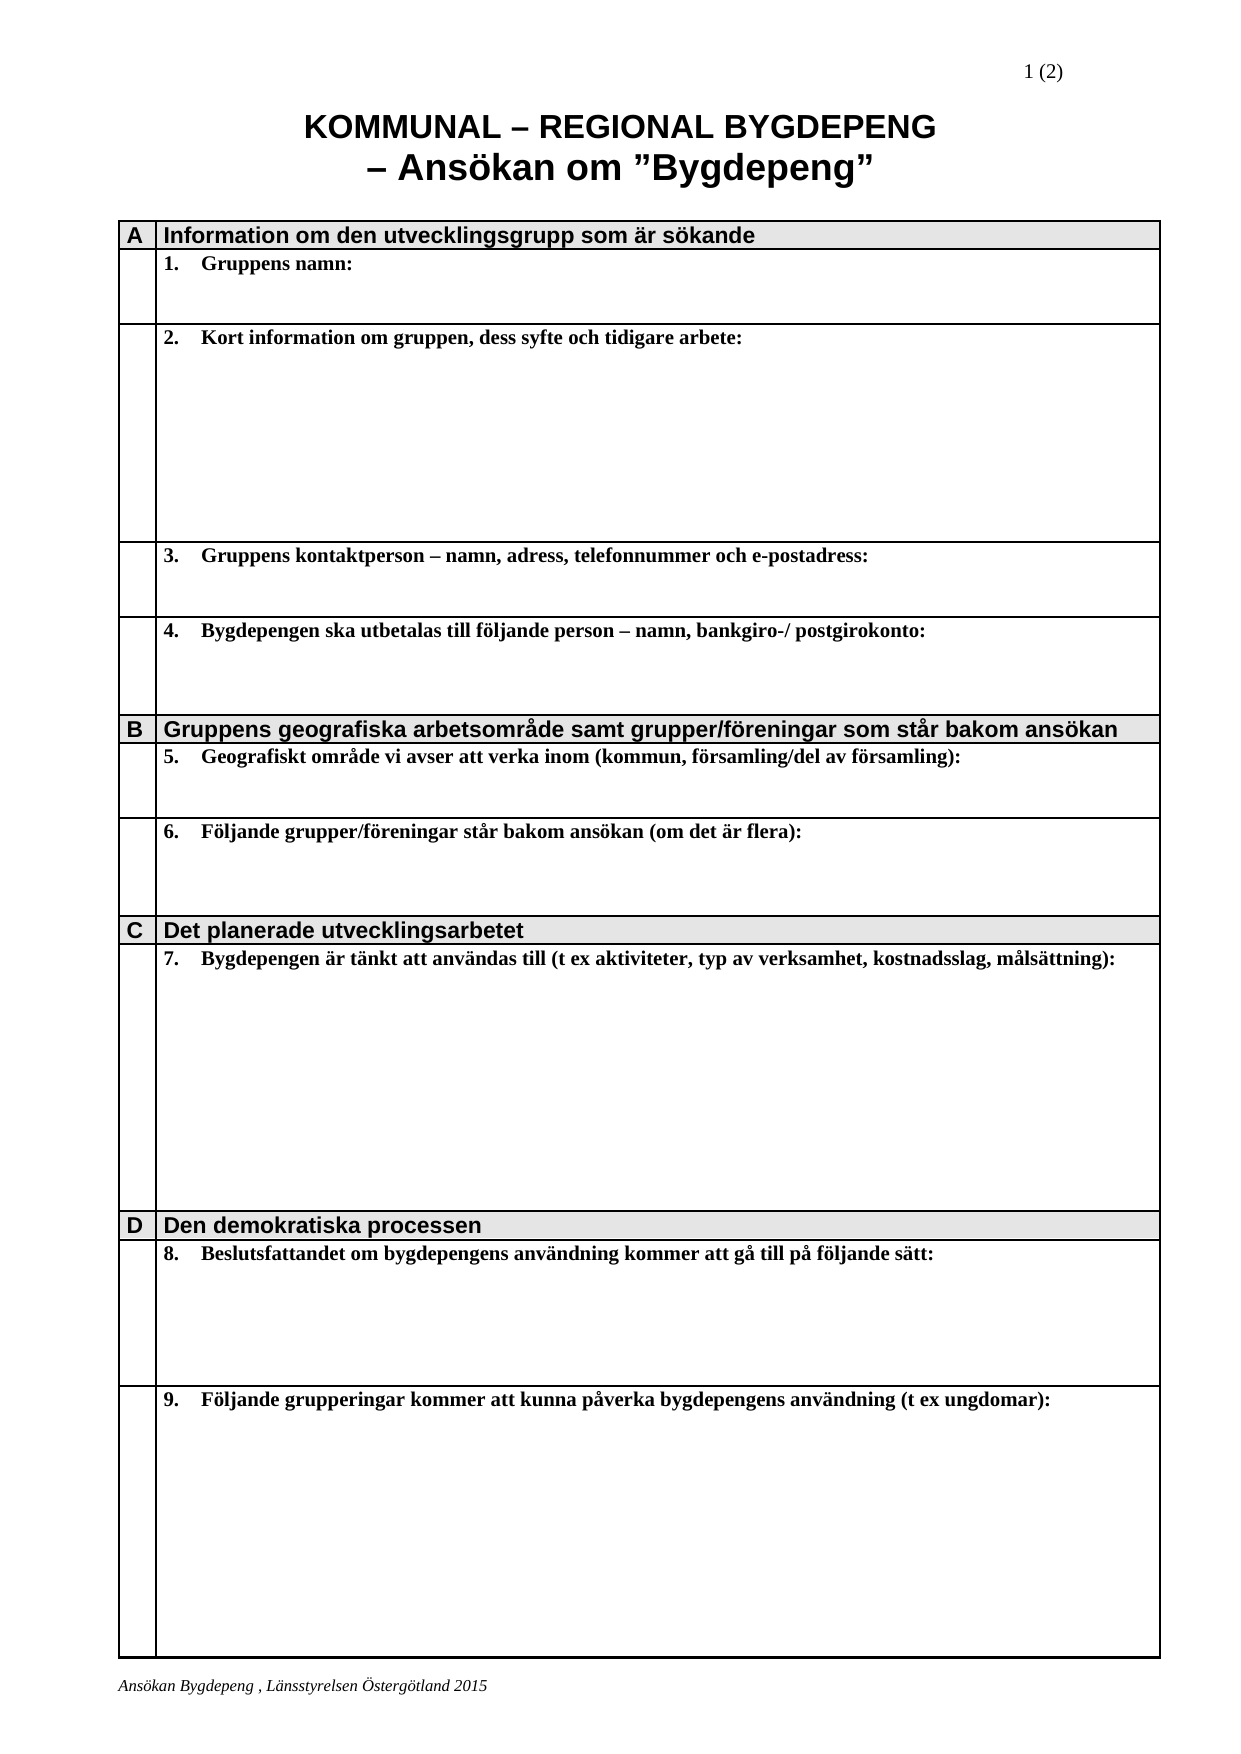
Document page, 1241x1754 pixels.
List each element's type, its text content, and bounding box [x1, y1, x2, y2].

table_cell C [120, 917, 155, 943]
title KOMMUNAL – REGIONAL BYGDEPENG [118, 107, 1122, 146]
table_cell Bygdepengen ska utbetalas till följande person – namn, bankgiro-/ postgirokonto: [157, 618, 1159, 714]
text – Ansökan om ”Bygdepeng” [118, 146, 1122, 189]
table_cell [120, 819, 155, 915]
table_cell Följande grupper/föreningar står bakom ansökan (om det är flera): [157, 819, 1159, 915]
table_cell [120, 744, 155, 817]
table_cell Kort information om gruppen, dess syfte och tidigare arbete: [157, 325, 1159, 541]
table_cell [120, 618, 155, 714]
table_cell [120, 1387, 155, 1656]
table_cell Gruppens kontaktperson – namn, adress, telefonnummer och e-postadress: [157, 543, 1159, 616]
table_cell [120, 543, 155, 616]
table_cell D [120, 1212, 155, 1238]
table_cell Den demokratiska processen [157, 1212, 1159, 1238]
table_cell Följande grupperingar kommer att kunna påverka bygdepengens användning (t ex ungdomar): [157, 1387, 1159, 1656]
table_cell Gruppens geografiska arbetsområde samt grupper/föreningar som står bakom ansökan [157, 716, 1159, 742]
table_cell Gruppens namn: [157, 250, 1159, 323]
table_cell B [120, 716, 155, 742]
table_cell Geografiskt område vi avser att verka inom (kommun, församling/del av församling): [157, 744, 1159, 817]
table_cell [120, 325, 155, 541]
table_cell [120, 1241, 155, 1385]
table_cell [120, 250, 155, 323]
table_cell [120, 945, 155, 1210]
table_cell Bygdepengen är tänkt att användas till (t ex aktiviteter, typ av verksamhet, kostnadsslag, målsättning): [157, 945, 1159, 1210]
table_cell Det planerade utvecklingsarbetet [157, 917, 1159, 943]
table_cell Beslutsfattandet om bygdepengens användning kommer att gå till på följande sätt: [157, 1241, 1159, 1385]
table_header A [120, 222, 155, 248]
table_header Information om den utvecklingsgrupp som är sökande [157, 222, 1159, 248]
